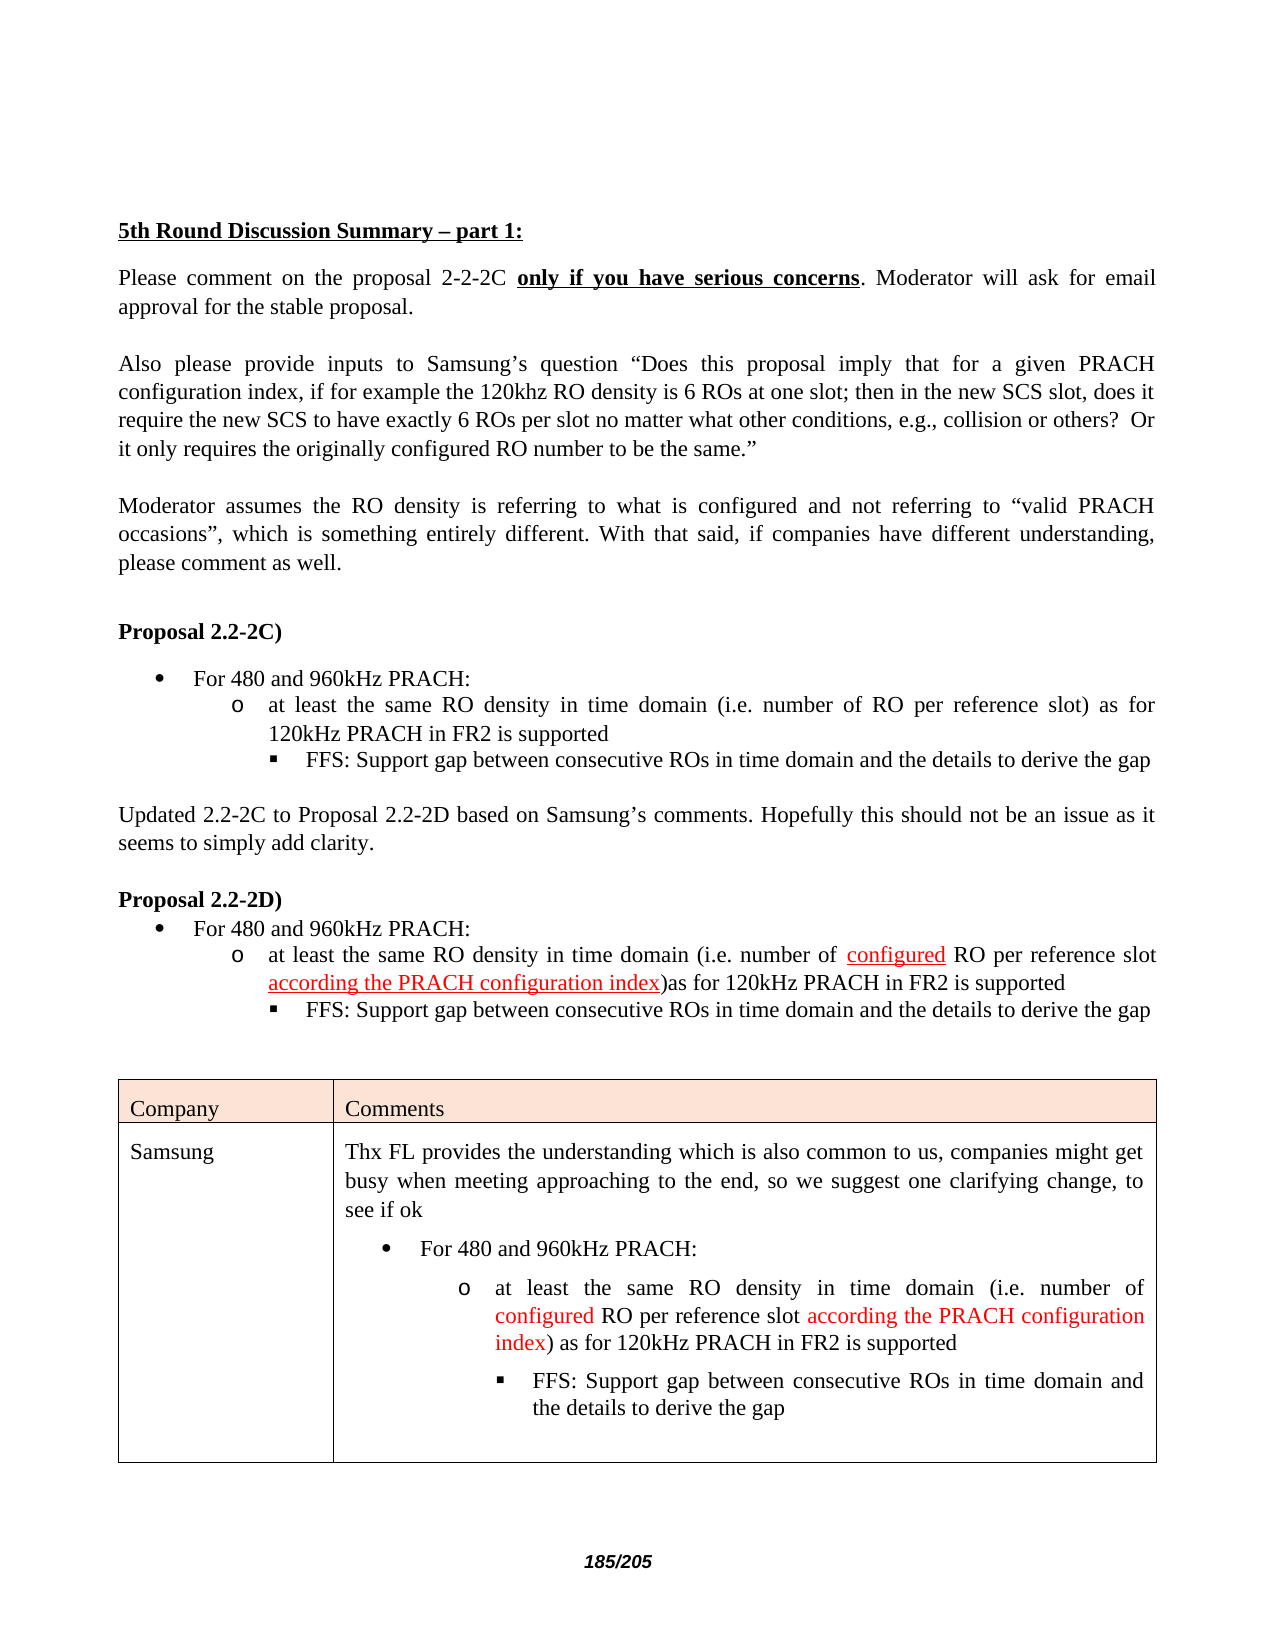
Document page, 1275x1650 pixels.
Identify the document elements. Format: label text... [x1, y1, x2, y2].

text Proposal 2.2-2D) [118, 886, 1157, 913]
list at least the same RO density in time domain (i.e. number of RO per reference slot) as for 120kHz PRACH in FR2 is supported [231, 692, 1157, 746]
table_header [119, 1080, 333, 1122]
text Updated 2.2-2C to Proposal 2.2-2D based on Samsung’s comments. Hopefully this should not be an issue as it seems to simply add clarity. [118, 801, 1157, 856]
list For 480 and 960kHz PRACH: [156, 915, 1157, 941]
subtitle 5th Round Discussion Summary – part 1: [118, 217, 1157, 243]
list at least the same RO density in time domain (i.e. number of configured RO per reference slot according the PRACH configuration index)as for 120kHz PRACH in FR2 is supported [231, 941, 1157, 996]
text Moderator assumes the RO density is referring to what is configured and not referring to “valid PRACH occasions”, which is something entirely different. With that said, if companies have different understanding, please comment as well. [118, 492, 1157, 575]
list FFS: Support gap between consecutive ROs in time domain and the details to derive the gap [268, 996, 1157, 1022]
text Please comment on the proposal 2-2-2C only if you have serious concerns. Moderator will ask for email approval for the stable proposal. [118, 264, 1157, 319]
subtitle Proposal 2.2-2C) [118, 618, 1157, 644]
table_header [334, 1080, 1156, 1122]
list For 480 and 960kHz PRACH: [156, 665, 1157, 692]
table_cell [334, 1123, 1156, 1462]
text Also please provide inputs to Samsung’s question “Does this proposal imply that for a given PRACH configuration index, if for example the 120khz RO density is 6 ROs at one slot; then in the new SCS slot, does it require the new SCS to have exactly 6 ROs per slot no matter what other conditions, e.g., collision or others? Or it only requires the originally configured RO number to be the same.” [118, 349, 1157, 461]
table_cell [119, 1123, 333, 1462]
list FFS: Support gap between consecutive ROs in time domain and the details to derive the gap [268, 746, 1157, 772]
